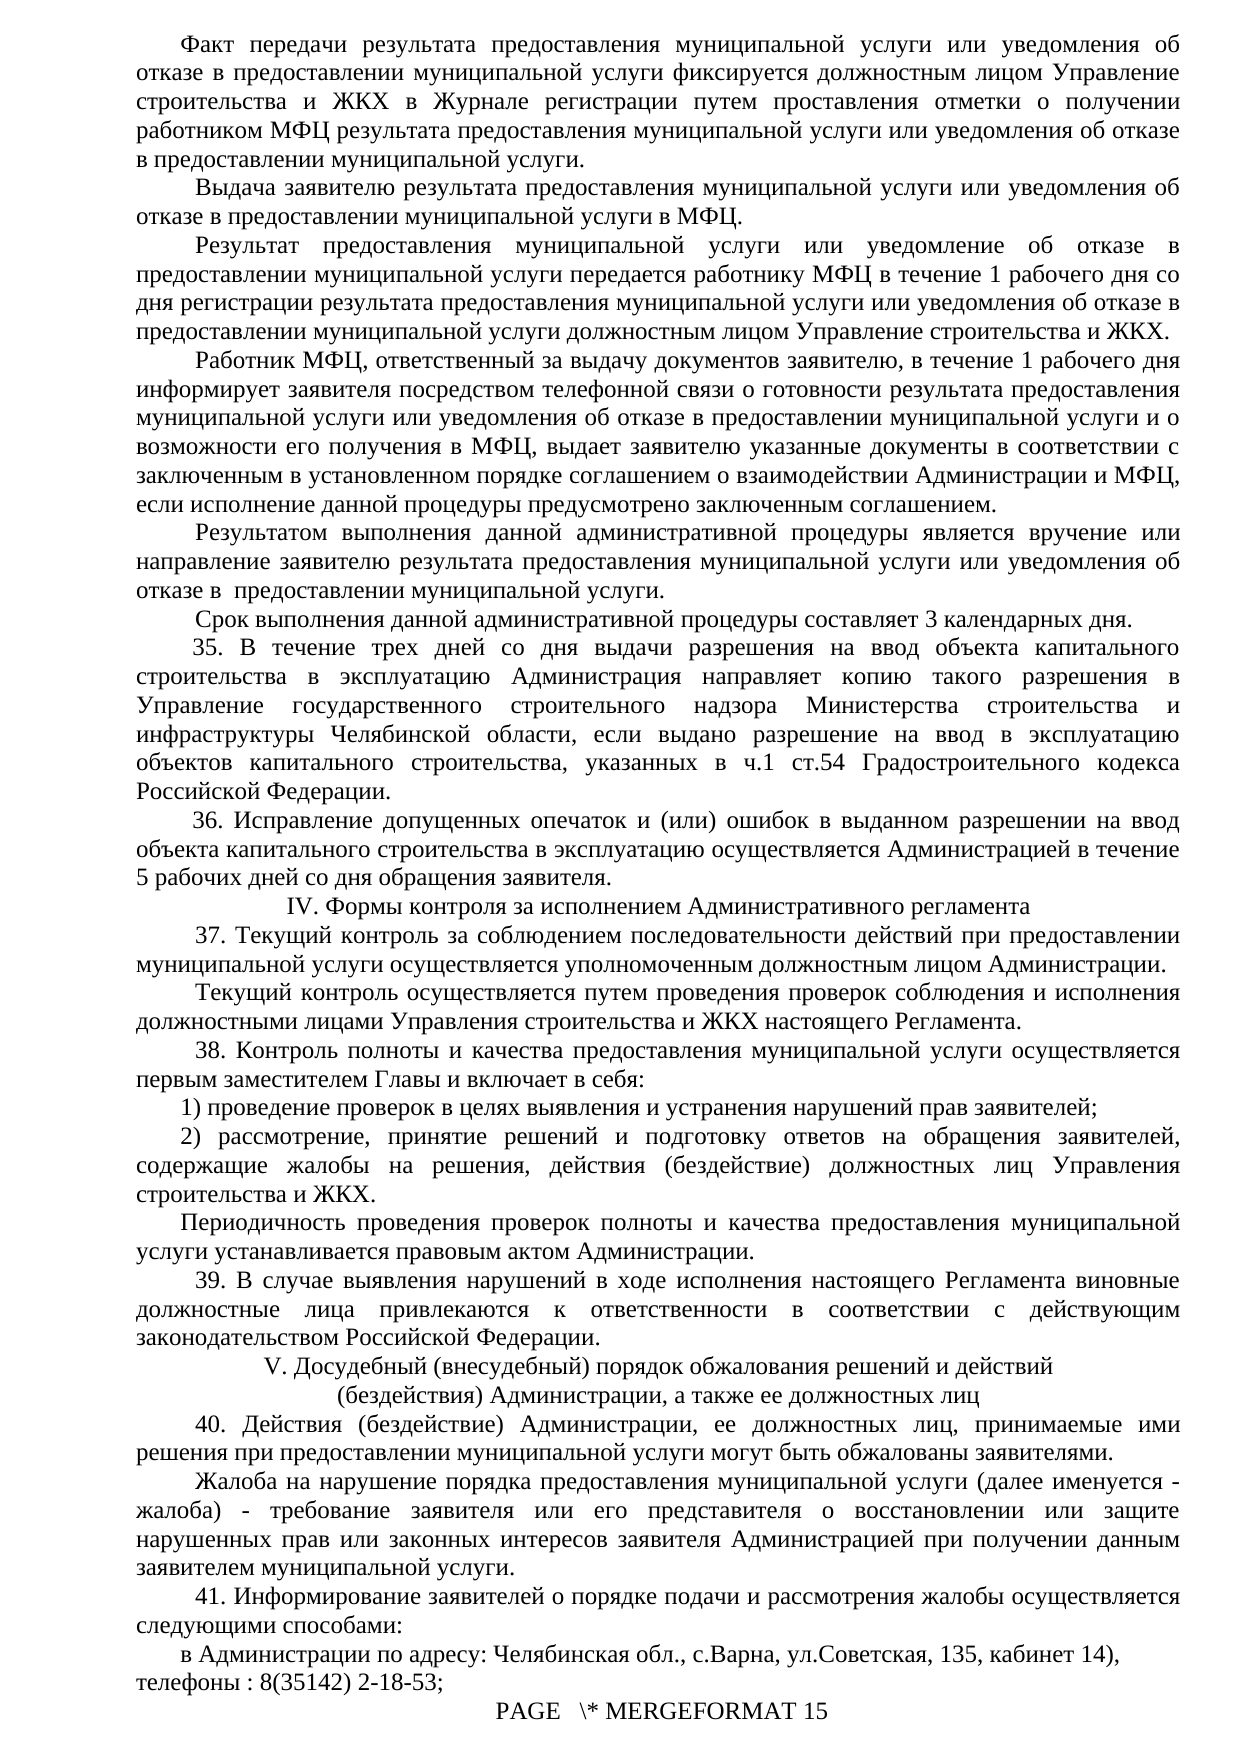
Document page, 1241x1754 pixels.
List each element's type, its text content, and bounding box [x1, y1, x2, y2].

text 2) рассмотрение, принятие решений и подготовку ответов на обращения заявителей, содержащие жалобы на решения, действия (бездействие) должностных лиц Управления строительства и ЖКХ. [136, 1121, 1181, 1207]
text Результатом выполнения данной административной процедуры является вручение или направление заявителю результата предоставления муниципальной услуги или уведомления об отказе в предоставлении муниципальной услуги. [136, 517, 1181, 604]
text Выдача заявителю результата предоставления муниципальной услуги или уведомления об отказе в предоставлении муниципальной услуги в МФЦ. [136, 172, 1181, 230]
text Периодичность проведения проверок полноты и качества предоставления муниципальной услуги устанавливается правовым актом Администрации. [136, 1207, 1181, 1265]
text 37. Текущий контроль за соблюдением последовательности действий при предоставлении муниципальной услуги осуществляется уполномоченным должностным лицом Администрации. [136, 920, 1181, 977]
text Срок выполнения данной административной процедуры составляет 3 календарных дня. [136, 604, 1181, 632]
text Текущий контроль осуществляется путем проведения проверок соблюдения и исполнения должностными лицами Управления строительства и ЖКХ настоящего Регламента. [136, 977, 1181, 1035]
text 41. Информирование заявителей о порядке подачи и рассмотрения жалобы осуществляется следующими способами: [136, 1581, 1181, 1639]
text 39. В случае выявления нарушений в ходе исполнения настоящего Регламента виновные должностные лица привлекаются к ответственности в соответствии с действующим законодательством Российской Федерации. [136, 1265, 1181, 1351]
text 36. Исправление допущенных опечаток и (или) ошибок в выданном разрешении на ввод объекта капитального строительства в эксплуатацию осуществляется Администрацией в течение 5 рабочих дней со дня обращения заявителя. [136, 805, 1181, 891]
text 1) проведение проверок в целях выявления и устранения нарушений прав заявителей; [136, 1092, 1181, 1121]
text Работник МФЦ, ответственный за выдачу документов заявителю, в течение 1 рабочего дня информирует заявителя посредством телефонной связи о готовности результата предоставления муниципальной услуги или уведомления об отказе в предоставлении муниципальной услуги и о возможности его получения в МФЦ, выдает заявителю указанные документы в соответствии с заключенным в установленном порядке соглашением о взаимодействии Администрации и МФЦ, если исполнение данной процедуры предусмотрено заключенным соглашением. [136, 345, 1181, 517]
text (бездействия) Администрации, а также ее должностных лиц [136, 1380, 1181, 1409]
text IV. Формы контроля за исполнением Административного регламента [136, 891, 1181, 920]
text V. Досудебный (внесудебный) порядок обжалования решений и действий [136, 1351, 1181, 1380]
text в Администрации по адресу: Челябинская обл., с.Варна, ул.Советская, 135, кабинет 14), [136, 1639, 1181, 1667]
text Жалоба на нарушение порядка предоставления муниципальной услуги (далее именуется - жалоба) - требование заявителя или его представителя о восстановлении или защите нарушенных прав или законных интересов заявителя Администрацией при получении данным заявителем муниципальной услуги. [136, 1466, 1181, 1581]
text Факт передачи результата предоставления муниципальной услуги или уведомления об отказе в предоставлении муниципальной услуги фиксируется должностным лицом Управление строительства и ЖКХ в Журнале регистрации путем проставления отметки о получении работником МФЦ результата предоставления муниципальной услуги или уведомления об отказе в предоставлении муниципальной услуги. [136, 29, 1181, 172]
text 38. Контроль полноты и качества предоставления муниципальной услуги осуществляется первым заместителем Главы и включает в себя: [136, 1035, 1181, 1092]
text 35. В течение трех дней со дня выдачи разрешения на ввод объекта капитального строительства в эксплуатацию Администрация направляет копию такого разрешения в Управление государственного строительного надзора Министерства строительства и инфраструктуры Челябинской области, если выдано разрешение на ввод в эксплуатацию объектов капитального строительства, указанных в ч.1 ст.54 Градостроительного кодекса Российской Федерации. [136, 632, 1181, 805]
text 40. Действия (бездействие) Администрации, ее должностных лиц, принимаемые ими решения при предоставлении муниципальной услуги могут быть обжалованы заявителями. [136, 1409, 1181, 1466]
text телефоны : 8(35142) 2-18-53; [136, 1667, 1181, 1696]
text Результат предоставления муниципальной услуги или уведомление об отказе в предоставлении муниципальной услуги передается работнику МФЦ в течение 1 рабочего дня со дня регистрации результата предоставления муниципальной услуги или уведомления об отказе в предоставлении муниципальной услуги должностным лицом Управление строительства и ЖКХ. [136, 230, 1181, 345]
